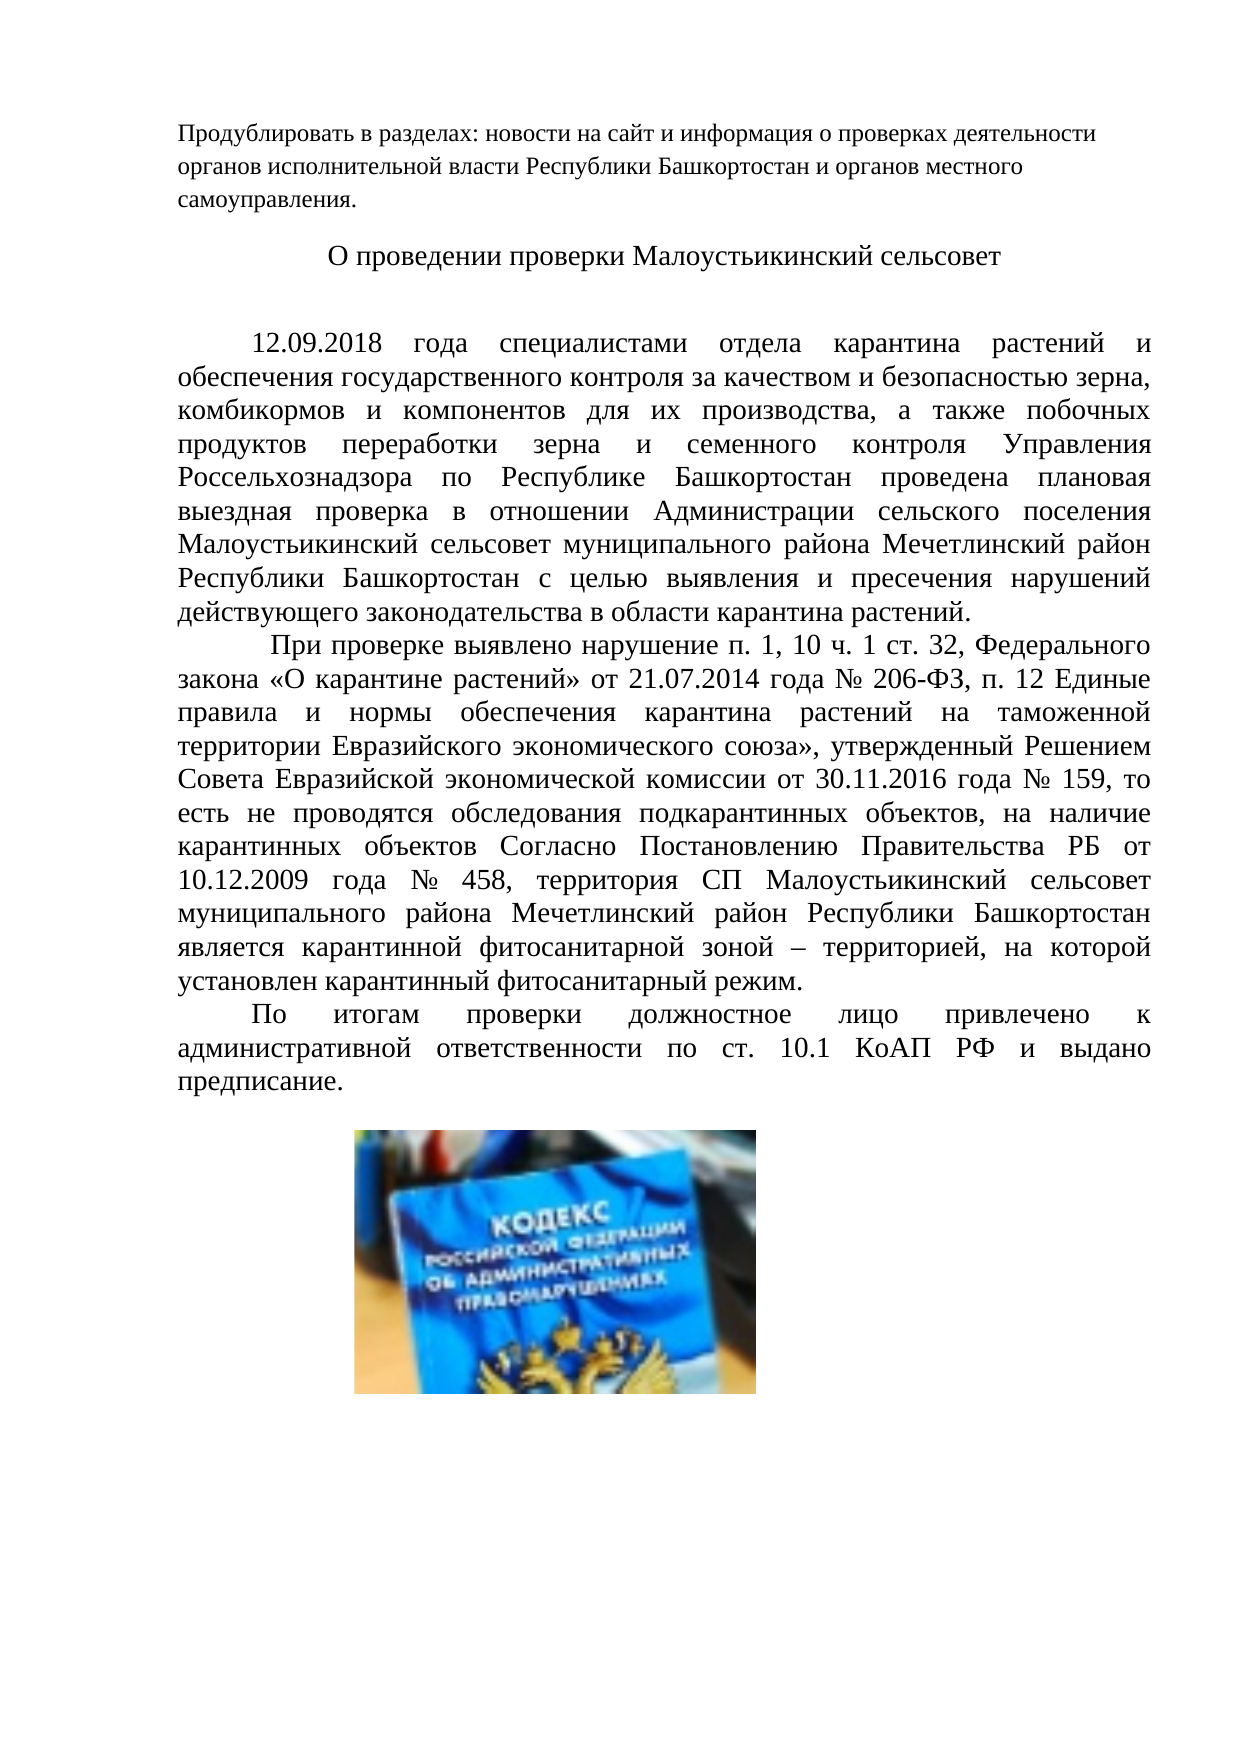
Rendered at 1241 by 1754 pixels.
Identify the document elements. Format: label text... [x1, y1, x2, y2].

text О проведении проверки Малоустьикинский сельсовет [177, 238, 1152, 272]
picture [354, 1130, 756, 1394]
text 12.09.2018 года специалистами отдела карантина растений и обеспечения государственного контроля за качеством и безопасностью зерна, комбикормов и компонентов для их производства, а также побочных продуктов переработки зерна и семенного контроля Управления Россельхознадзора по Республике Башкортостан проведена плановая выездная проверка в отношении Администрации сельского поселения Малоустьикинский сельсовет муниципального района Мечетлинский район Республики Башкортостан с целью выявления и пресечения нарушений действующего законодательства в области карантина растений. [177, 325, 1152, 627]
text При проверке выявлено нарушение п. 1, 10 ч. 1 ст. 32, Федерального закона «О карантине растений» от 21.07.2014 года № 206-ФЗ, п. 12 Единые правила и нормы обеспечения карантина растений на таможенной территории Евразийского экономического союза», утвержденный Решением Совета Евразийской экономической комиссии от 30.11.2016 года № 159, то есть не проводятся обследования подкарантинных объектов, на наличие карантинных объектов Согласно Постановлению Правительства РБ от 10.12.2009 года № 458, территория СП Малоустьикинский сельсовет муниципального района Мечетлинский район Республики Башкортостан является карантинной фитосанитарной зоной – территорией, на которой установлен карантинный фитосанитарный режим. [177, 627, 1152, 996]
text По итогам проверки должностное лицо привлечено к административной ответственности по ст. 10.1 КоАП РФ и выдано предписание. [177, 996, 1152, 1097]
text Продублировать в разделах: новости на сайт и информация о проверках деятельности органов исполнительной власти Республики Башкортостан и органов местного самоуправления. [177, 118, 1152, 213]
